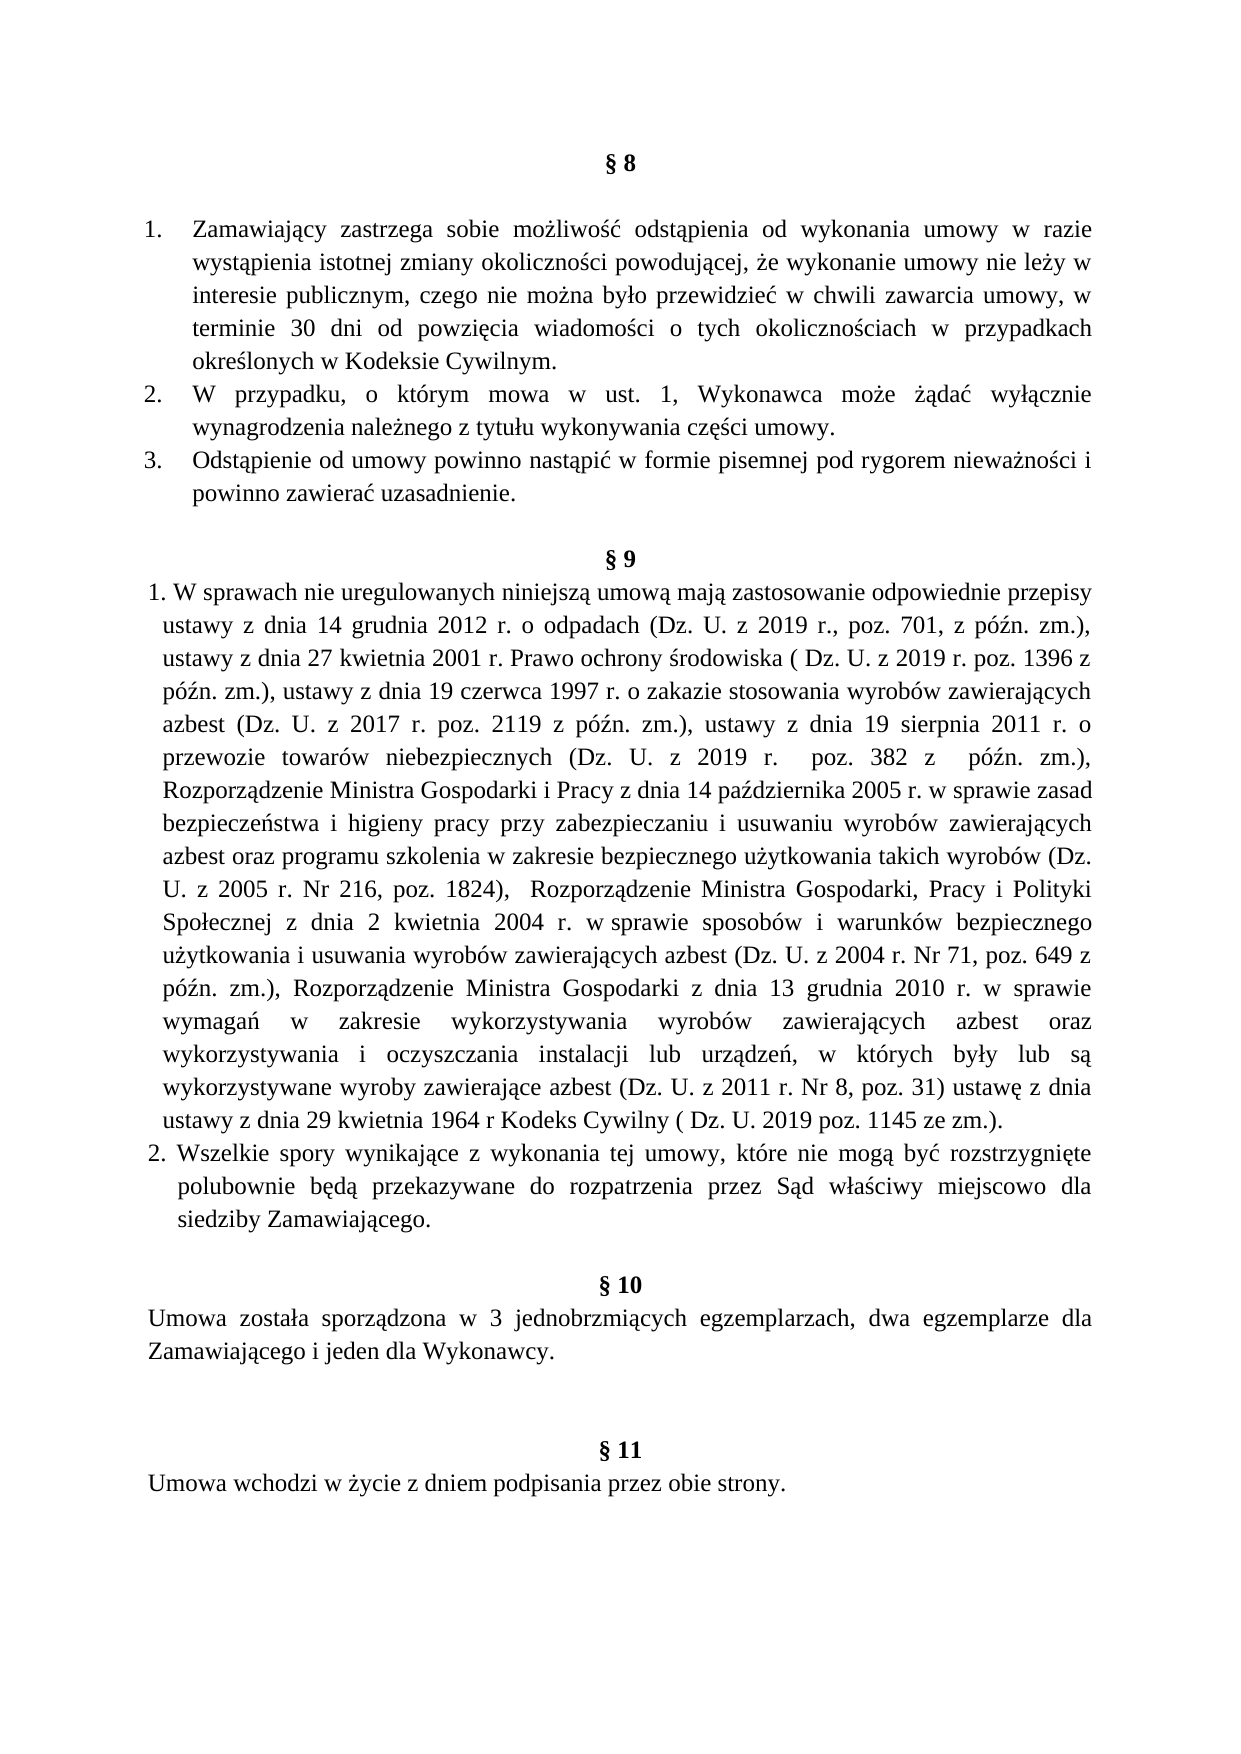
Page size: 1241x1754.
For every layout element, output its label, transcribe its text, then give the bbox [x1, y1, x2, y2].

list Odstąpienie od umowy powinno nastąpić w formie pisemnej pod rygorem nieważności i powinno zawierać uzasadnienie. [162, 445, 1093, 507]
list Zamawiający zastrzega sobie możliwość odstąpienia od wykonania umowy w razie wystąpienia istotnej zmiany okoliczności powodującej, że wykonanie umowy nie leży w interesie publicznym, czego nie można było przewidzieć w chwili zawarcia umowy, w terminie 30 dni od powzięcia wiadomości o tych okolicznościach w przypadkach określonych w Kodeksie Cywilnym. [162, 214, 1093, 374]
text 1. W sprawach nie uregulowanych niniejszą umową mają zastosowanie odpowiednie przepisy ustawy z dnia 14 grudnia 2012 r. o odpadach (Dz. U. z 2019 r., poz. 701, z późn. zm.), ustawy z dnia 27 kwietnia 2001 r. Prawo ochrony środowiska ( Dz. U. z 2019 r. poz. 1396 z późn. zm.), ustawy z dnia 19 czerwca 1997 r. o zakazie stosowania wyrobów zawierających azbest (Dz. U. z 2017 r. poz. 2119 z późn. zm.), ustawy z dnia 19 sierpnia 2011 r. o przewozie towarów niebezpiecznych (Dz. U. z 2019 r. poz. 382 z późn. zm.), Rozporządzenie Ministra Gospodarki i Pracy z dnia 14 października 2005 r. w sprawie zasad bezpieczeństwa i higieny pracy przy zabezpieczaniu i usuwaniu wyrobów zawierających azbest oraz programu szkolenia w zakresie bezpiecznego użytkowania takich wyrobów (Dz. U. z 2005 r. Nr 216, poz. 1824), Rozporządzenie Ministra Gospodarki, Pracy i Polityki Społecznej z dnia 2 kwietnia 2004 r. w sprawie sposobów i warunków bezpiecznego użytkowania i usuwania wyrobów zawierających azbest (Dz. U. z 2004 r. Nr 71, poz. 649 z późn. zm.), Rozporządzenie Ministra Gospodarki z dnia 13 grudnia 2010 r. w sprawie wymagań w zakresie wykorzystywania wyrobów zawierających azbest oraz wykorzystywania i oczyszczania instalacji lub urządzeń, w których były lub są wykorzystywane wyroby zawierające azbest (Dz. U. z 2011 r. Nr 8, poz. 31) ustawę z dnia ustawy z dnia 29 kwietnia 1964 r Kodeks Cywilny ( Dz. U. 2019 poz. 1145 ze zm.). [148, 577, 1093, 1134]
text Umowa wchodzi w życie z dniem podpisania przez obie strony. [148, 1468, 1093, 1497]
list W przypadku, o którym mowa w ust. 1, Wykonawca może żądać wyłącznie wynagrodzenia należnego z tytułu wykonywania części umowy. [162, 379, 1093, 441]
text § 9 [148, 544, 1093, 573]
text § 8 [148, 148, 1093, 176]
text Umowa została sporządzona w 3 jednobrzmiących egzemplarzach, dwa egzemplarze dla Zamawiającego i jeden dla Wykonawcy. [148, 1303, 1093, 1365]
text § 11 [148, 1435, 1093, 1464]
text 2. Wszelkie spory wynikające z wykonania tej umowy, które nie mogą być rozstrzygnięte polubownie będą przekazywane do rozpatrzenia przez Sąd właściwy miejscowo dla siedziby Zamawiającego. [148, 1138, 1093, 1233]
text § 10 [148, 1270, 1093, 1299]
